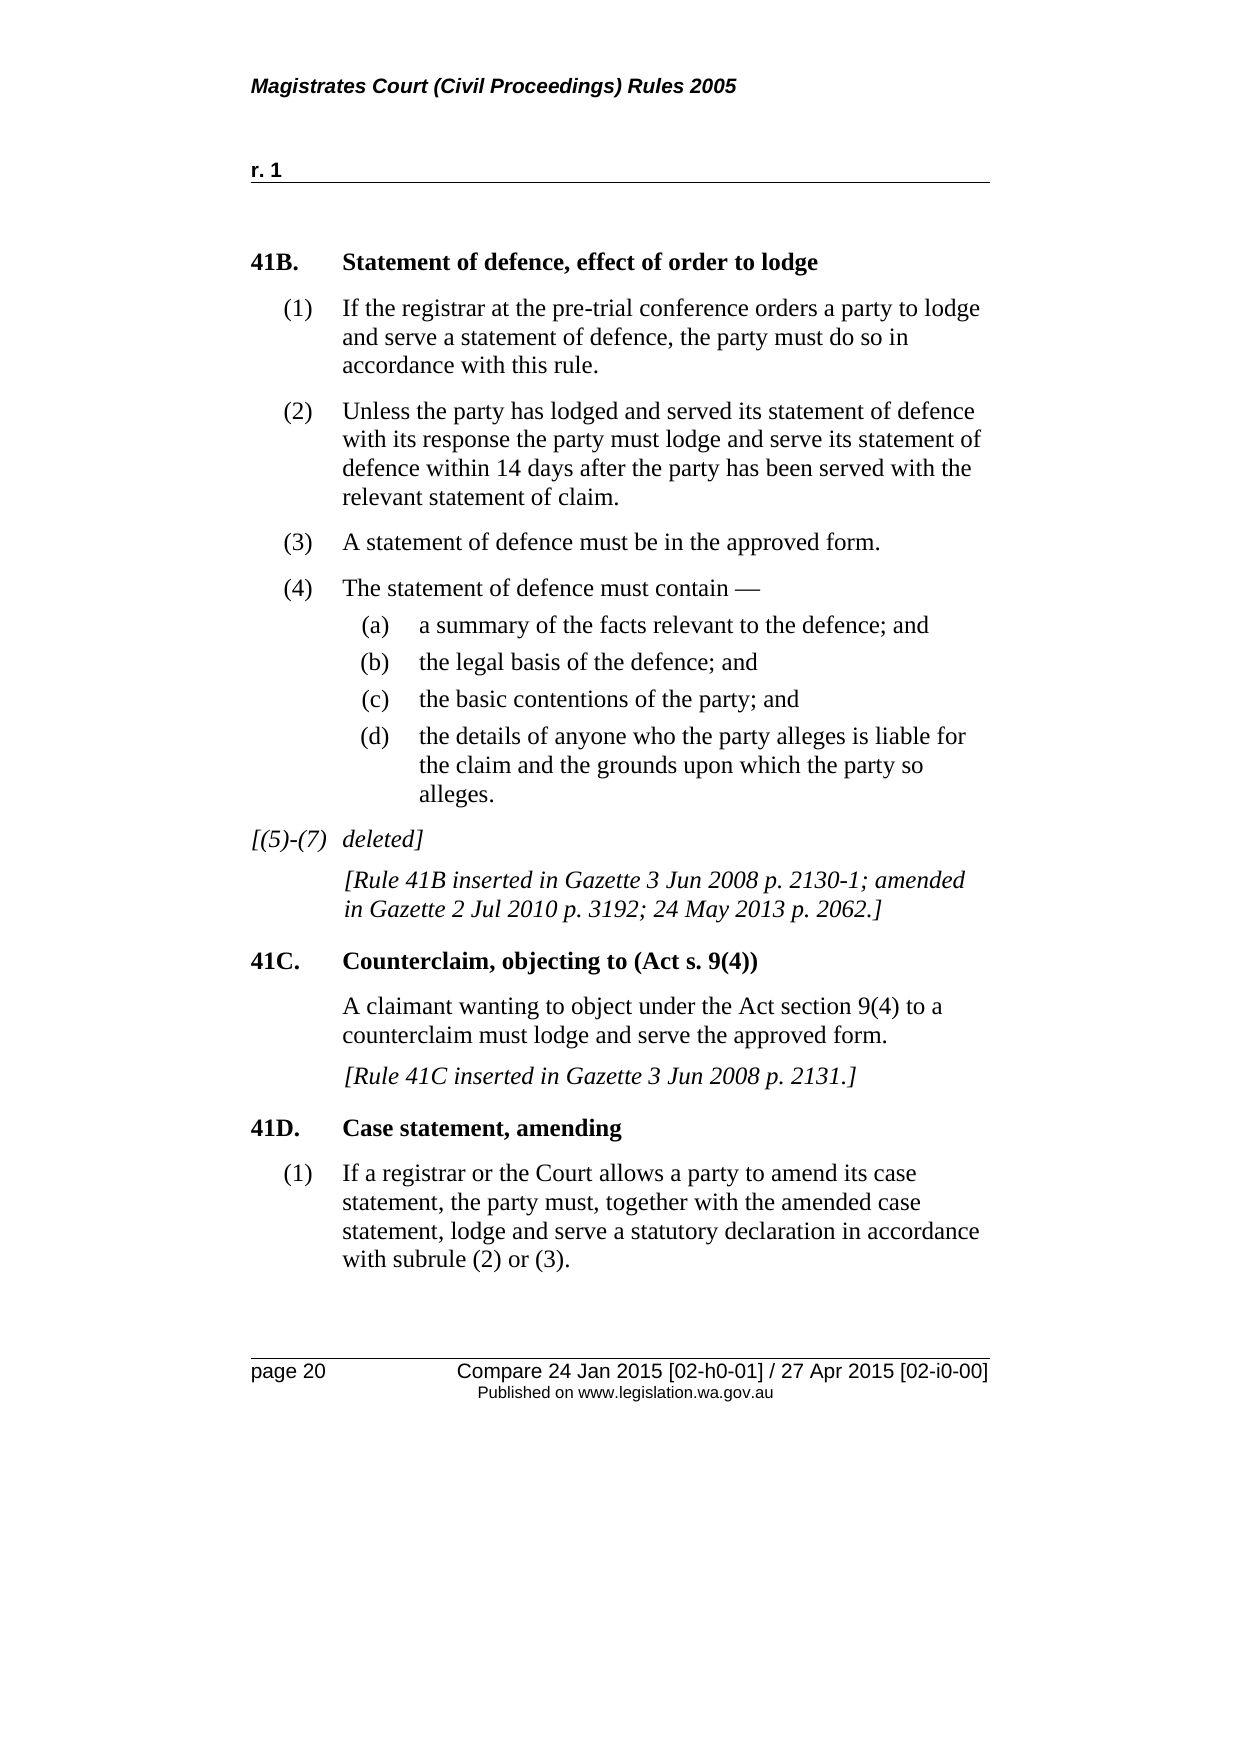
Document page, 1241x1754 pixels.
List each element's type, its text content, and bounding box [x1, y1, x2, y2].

text (2) Unless the party has lodged and served its statement of defence with its response the party must lodge and serve its statement of defence within 14 days after the party has been served with the relevant statement of claim. [251, 396, 990, 511]
text (4) The statement of defence must contain — [251, 573, 990, 602]
text (d) the details of anyone who the party alleges is liable for the claim and the grounds upon which the party so alleges. [251, 721, 990, 807]
text [Rule 41C inserted in Gazette 3 Jun 2008 p. 2131.] [251, 1061, 990, 1090]
subtitle 41D. Case statement, amending [251, 1113, 990, 1142]
text A claimant wanting to object under the Act section 9(4) to a counterclaim must lodge and serve the approved form. [251, 991, 990, 1049]
text [Rule 41B inserted in Gazette 3 Jun 2008 p. 2130-1; amended in Gazette 2 Jul 2010 p. 3192; 24 May 2013 p. 2062.] [251, 865, 990, 923]
text (1) If the registrar at the pre-trial conference orders a party to lodge and serve a statement of defence, the party must do so in accordance with this rule. [251, 293, 990, 379]
subtitle 41B. Statement of defence, effect of order to lodge [251, 247, 990, 276]
text [(5)-(7) deleted] [251, 824, 990, 853]
text (c) the basic contentions of the party; and [251, 684, 990, 713]
subtitle 41C. Counterclaim, objecting to (Act s. 9(4)) [251, 946, 990, 974]
text (b) the legal basis of the defence; and [251, 647, 990, 676]
text (a) a summary of the facts relevant to the defence; and [251, 610, 990, 639]
text (1) If a registrar or the Court allows a party to amend its case statement, the party must, together with the amended case statement, lodge and serve a statutory declaration in accordance with subrule (2) or (3). [251, 1158, 990, 1273]
text (3) A statement of defence must be in the approved form. [251, 527, 990, 556]
